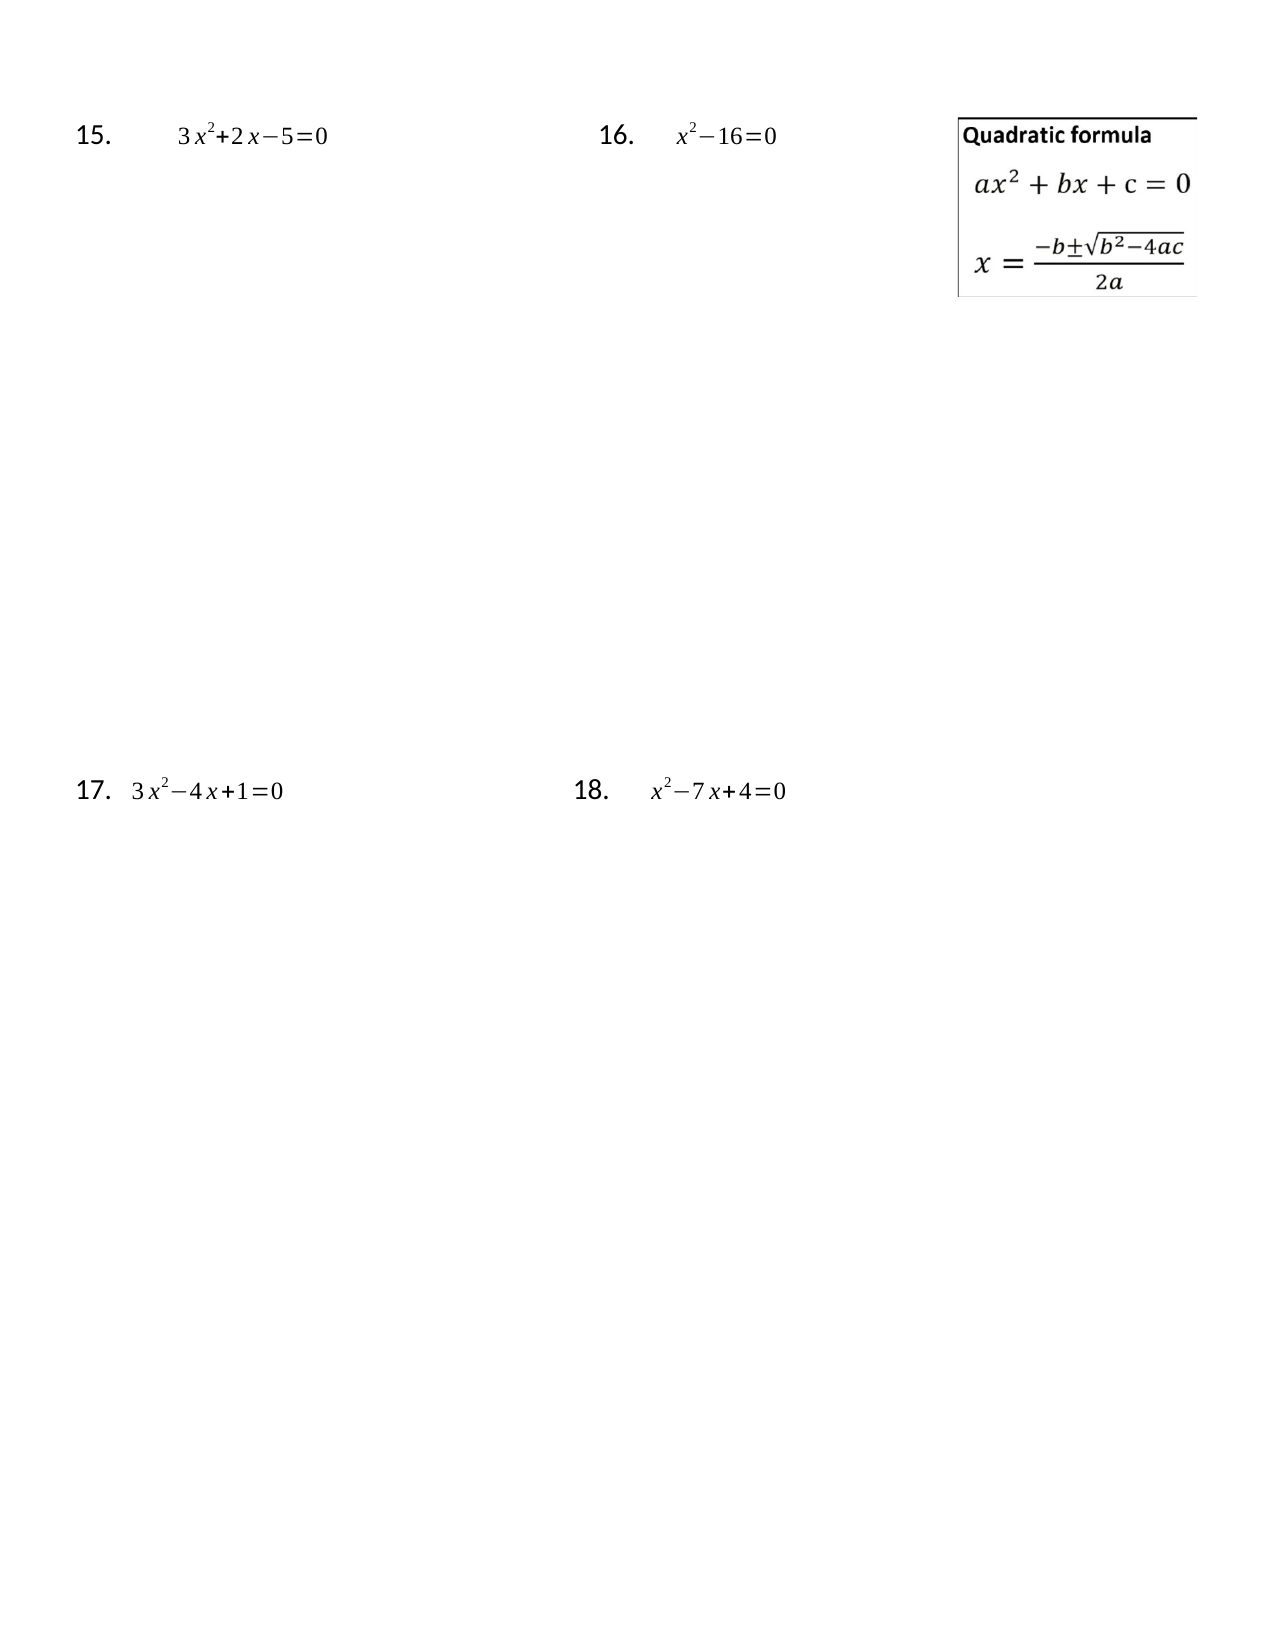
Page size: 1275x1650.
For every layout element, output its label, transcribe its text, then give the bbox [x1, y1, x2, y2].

list 17. 18. [75, 771, 1200, 807]
picture [956, 117, 1197, 296]
list 15. 16. [75, 116, 1200, 152]
